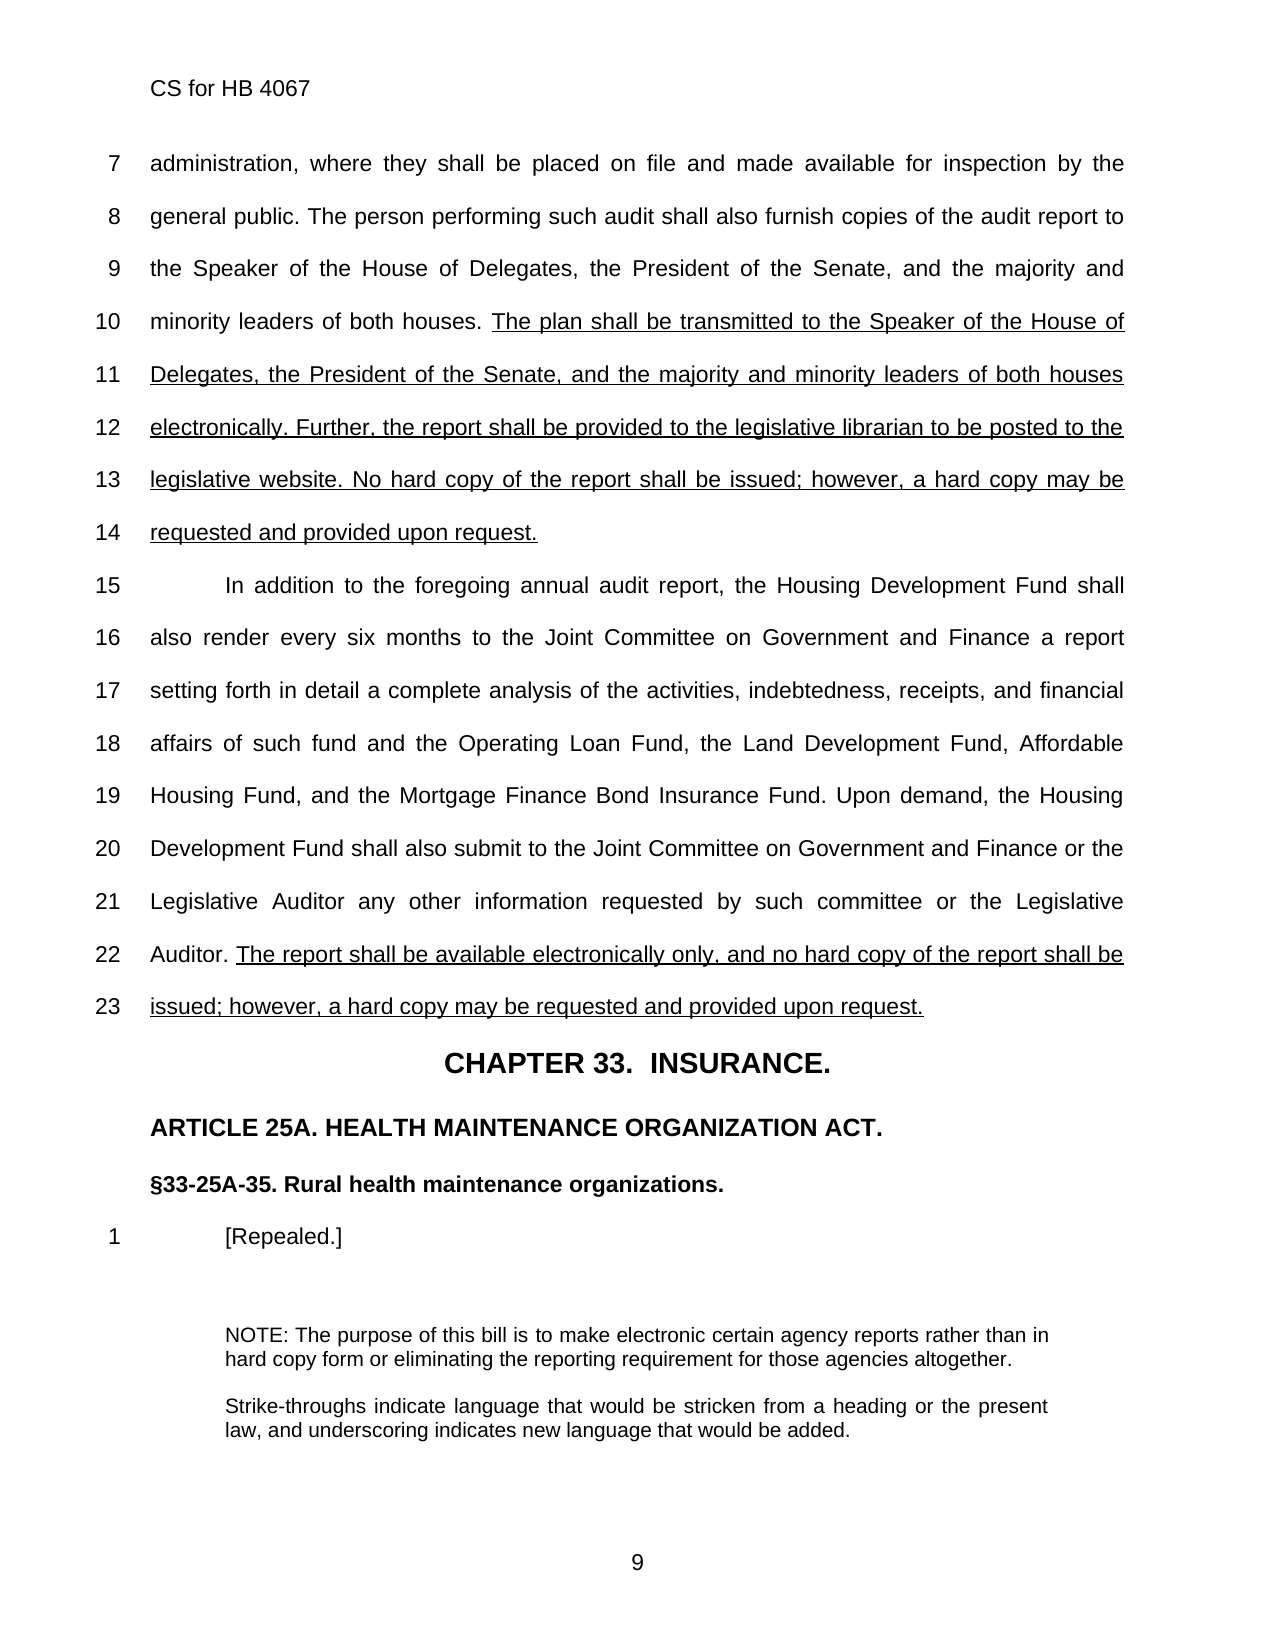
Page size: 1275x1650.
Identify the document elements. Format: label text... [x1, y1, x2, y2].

text Strike-throughs indicate language that would be stricken from a heading or the present law, and underscoring indicates new language that would be added. [225, 1394, 1050, 1442]
text In addition to the foregoing annual audit report, the Housing Development Fund shall also render every six months to the Joint Committee on Government and Finance a report setting forth in detail a complete analysis of the activities, indebtedness, receipts, and financial affairs of such fund and the Operating Loan Fund, the Land Development Fund, Affordable Housing Fund, and the Mortgage Finance Bond Insurance Fund. Upon demand, the Housing Development Fund shall also submit to the Joint Committee on Government and Finance or the Legislative Auditor any other information requested by such committee or the Legislative Auditor. The report shall be available electronically only, and no hard copy of the report shall be issued; however, a hard copy may be requested and provided upon request. [150, 572, 1125, 1020]
subtitle CHAPTER 33. INSURANCE. [150, 1046, 1125, 1079]
subtitle ARTICLE 25A. HEALTH MAINTENANCE ORGANIZATION ACT. [150, 1113, 1125, 1142]
text [Repealed.] [150, 1223, 1125, 1250]
text NOTE: The purpose of this bill is to make electronic certain agency reports rather than in hard copy form or eliminating the reporting requirement for those agencies altogether. [225, 1323, 1050, 1371]
subtitle §33-25A-35. Rural health maintenance organizations. [150, 1171, 1125, 1197]
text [150, 150, 1125, 489]
